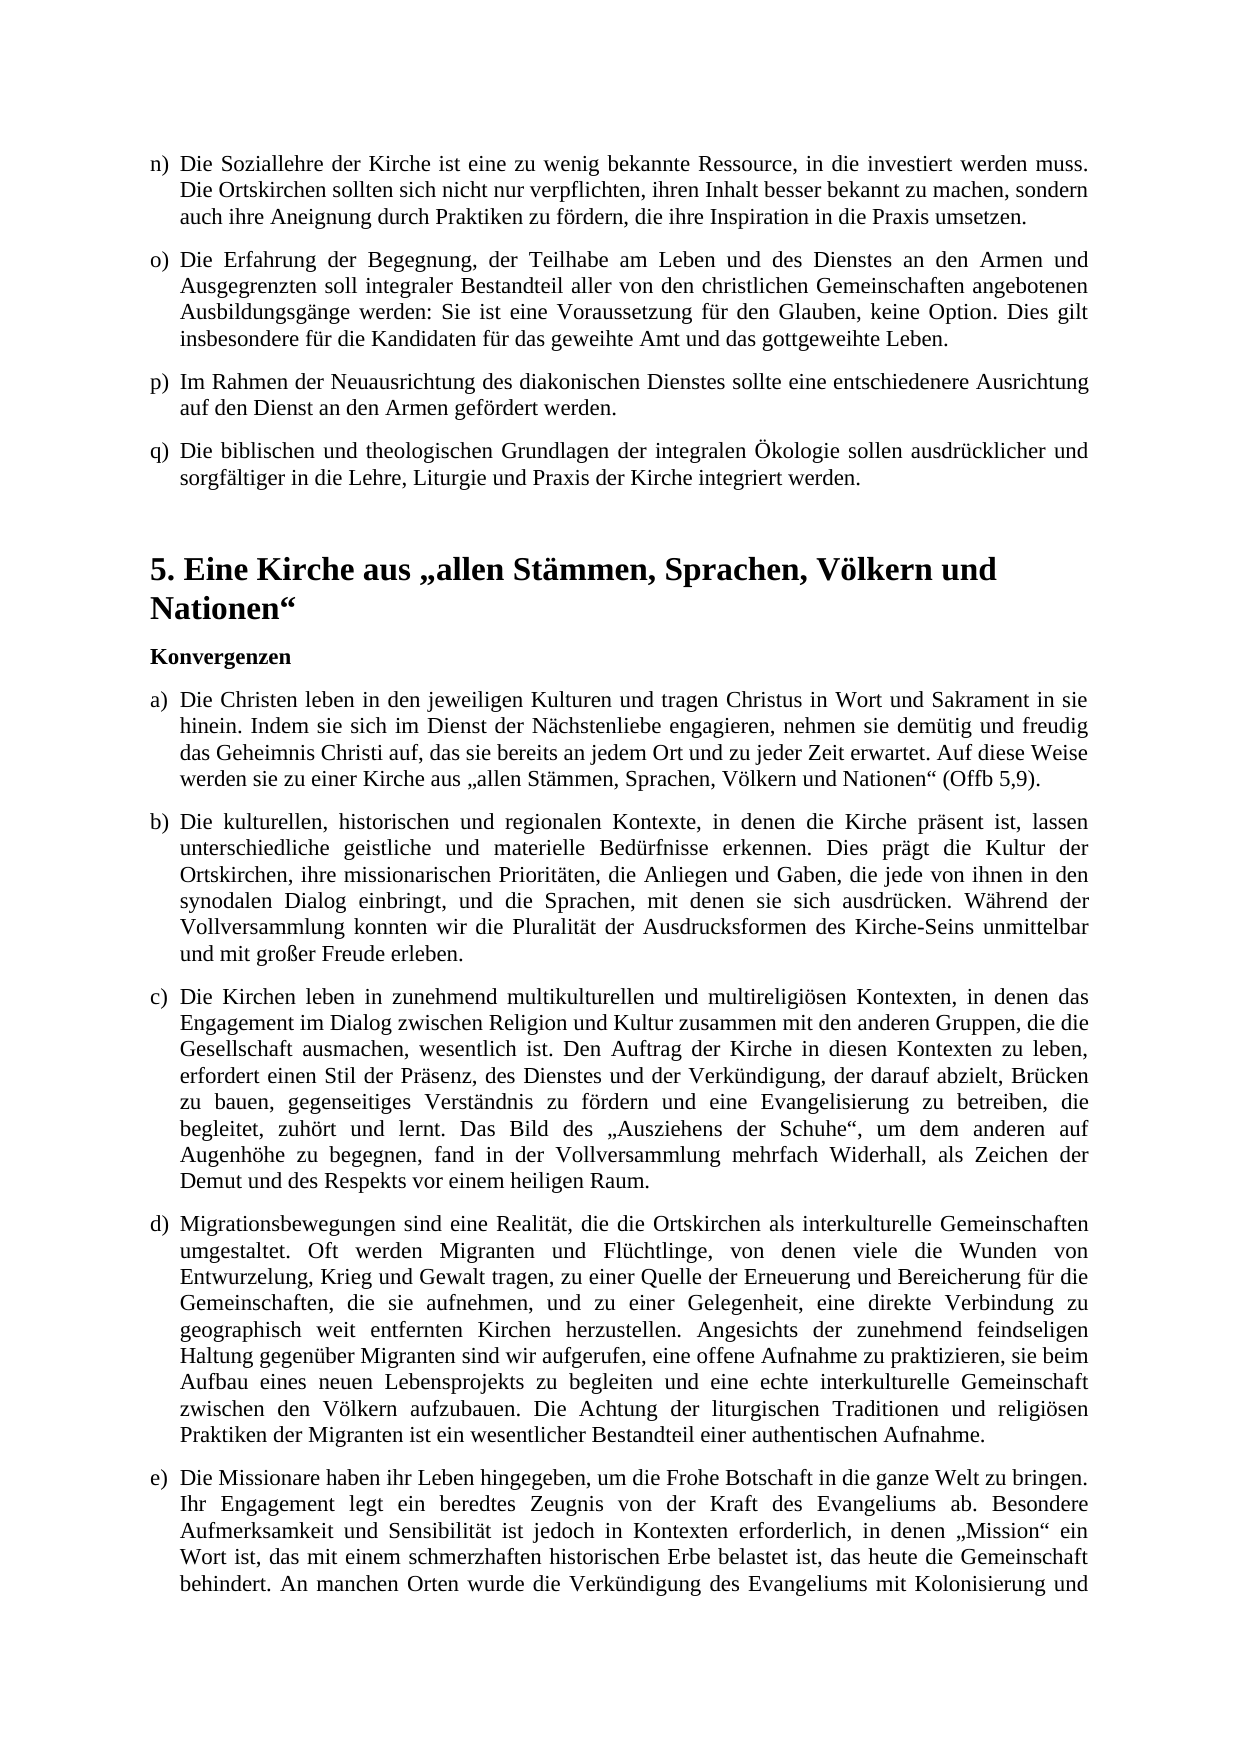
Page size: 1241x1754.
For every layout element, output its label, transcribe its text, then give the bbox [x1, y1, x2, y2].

text 5. Eine Kirche aus „allen Stämmen, Sprachen, Völkern und Nationen“ [150, 549, 1090, 626]
text Konvergenzen [150, 643, 1090, 669]
text n) Die Soziallehre der Kirche ist eine zu wenig bekannte Ressource, in die investiert werden muss. Die Ortskirchen sollten sich nicht nur verpflichten, ihren Inhalt besser bekannt zu machen, sondern auch ihre Aneignung durch Praktiken zu fördern, die ihre Inspiration in die Praxis umsetzen. [150, 150, 1090, 229]
text b) Die kulturellen, historischen und regionalen Kontexte, in denen die Kirche präsent ist, lassen unterschiedliche geistliche und materielle Bedürfnisse erkennen. Dies prägt die Kultur der Ortskirchen, ihre missionarischen Prioritäten, die Anliegen und Gaben, die jede von ihnen in den synodalen Dialog einbringt, und die Sprachen, mit denen sie sich ausdrücken. Während der Vollversammlung konnten wir die Pluralität der Ausdrucksformen des Kirche-Seins unmittelbar und mit großer Freude erleben. [150, 808, 1090, 966]
text a) Die Christen leben in den jeweiligen Kulturen und tragen Christus in Wort und Sakrament in sie hinein. Indem sie sich im Dienst der Nächstenliebe engagieren, nehmen sie demütig und freudig das Geheimnis Christi auf, das sie bereits an jedem Ort und zu jeder Zeit erwartet. Auf diese Weise werden sie zu einer Kirche aus „allen Stämmen, Sprachen, Völkern und Nationen“ (Offb 5,9). [150, 686, 1090, 791]
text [150, 1464, 1090, 1596]
text d) Migrationsbewegungen sind eine Realität, die die Ortskirchen als interkulturelle Gemeinschaften umgestaltet. Oft werden Migranten und Flüchtlinge, von denen viele die Wunden von Entwurzelung, Krieg und Gewalt tragen, zu einer Quelle der Erneuerung und Bereicherung für die Gemeinschaften, die sie aufnehmen, und zu einer Gelegenheit, eine direkte Verbindung zu geographisch weit entfernten Kirchen herzustellen. Angesichts der zunehmend feindseligen Haltung gegenüber Migranten sind wir aufgerufen, eine offene Aufnahme zu praktizieren, sie beim Aufbau eines neuen Lebensprojekts zu begleiten und eine echte interkulturelle Gemeinschaft zwischen den Völkern aufzubauen. Die Achtung der liturgischen Traditionen und religiösen Praktiken der Migranten ist ein wesentlicher Bestandteil einer authentischen Aufnahme. [150, 1210, 1090, 1447]
text o) Die Erfahrung der Begegnung, der Teilhabe am Leben und des Dienstes an den Armen und Ausgegrenzten soll integraler Bestandteil aller von den christlichen Gemeinschaften angebotenen Ausbildungsgänge werden: Sie ist eine Voraussetzung für den Glauben, keine Option. Dies gilt insbesondere für die Kandidaten für das geweihte Amt und das gottgeweihte Leben. [150, 246, 1090, 351]
text c) Die Kirchen leben in zunehmend multikulturellen und multireligiösen Kontexten, in denen das Engagement im Dialog zwischen Religion und Kultur zusammen mit den anderen Gruppen, die die Gesellschaft ausmachen, wesentlich ist. Den Auftrag der Kirche in diesen Kontexten zu leben, erfordert einen Stil der Präsenz, des Dienstes und der Verkündigung, der darauf abzielt, Brücken zu bauen, gegenseitiges Verständnis zu fördern und eine Evangelisierung zu betreiben, die begleitet, zuhört und lernt. Das Bild des „Ausziehens der Schuhe“, um dem anderen auf Augenhöhe zu begegnen, fand in der Vollversammlung mehrfach Widerhall, als Zeichen der Demut und des Respekts vor einem heiligen Raum. [150, 983, 1090, 1194]
text q) Die biblischen und theologischen Grundlagen der integralen Ökologie sollen ausdrücklicher und sorgfältiger in die Lehre, Liturgie und Praxis der Kirche integriert werden. [150, 437, 1090, 490]
text p) Im Rahmen der Neuausrichtung des diakonischen Dienstes sollte eine entschiedenere Ausrichtung auf den Dienst an den Armen gefördert werden. [150, 368, 1090, 421]
